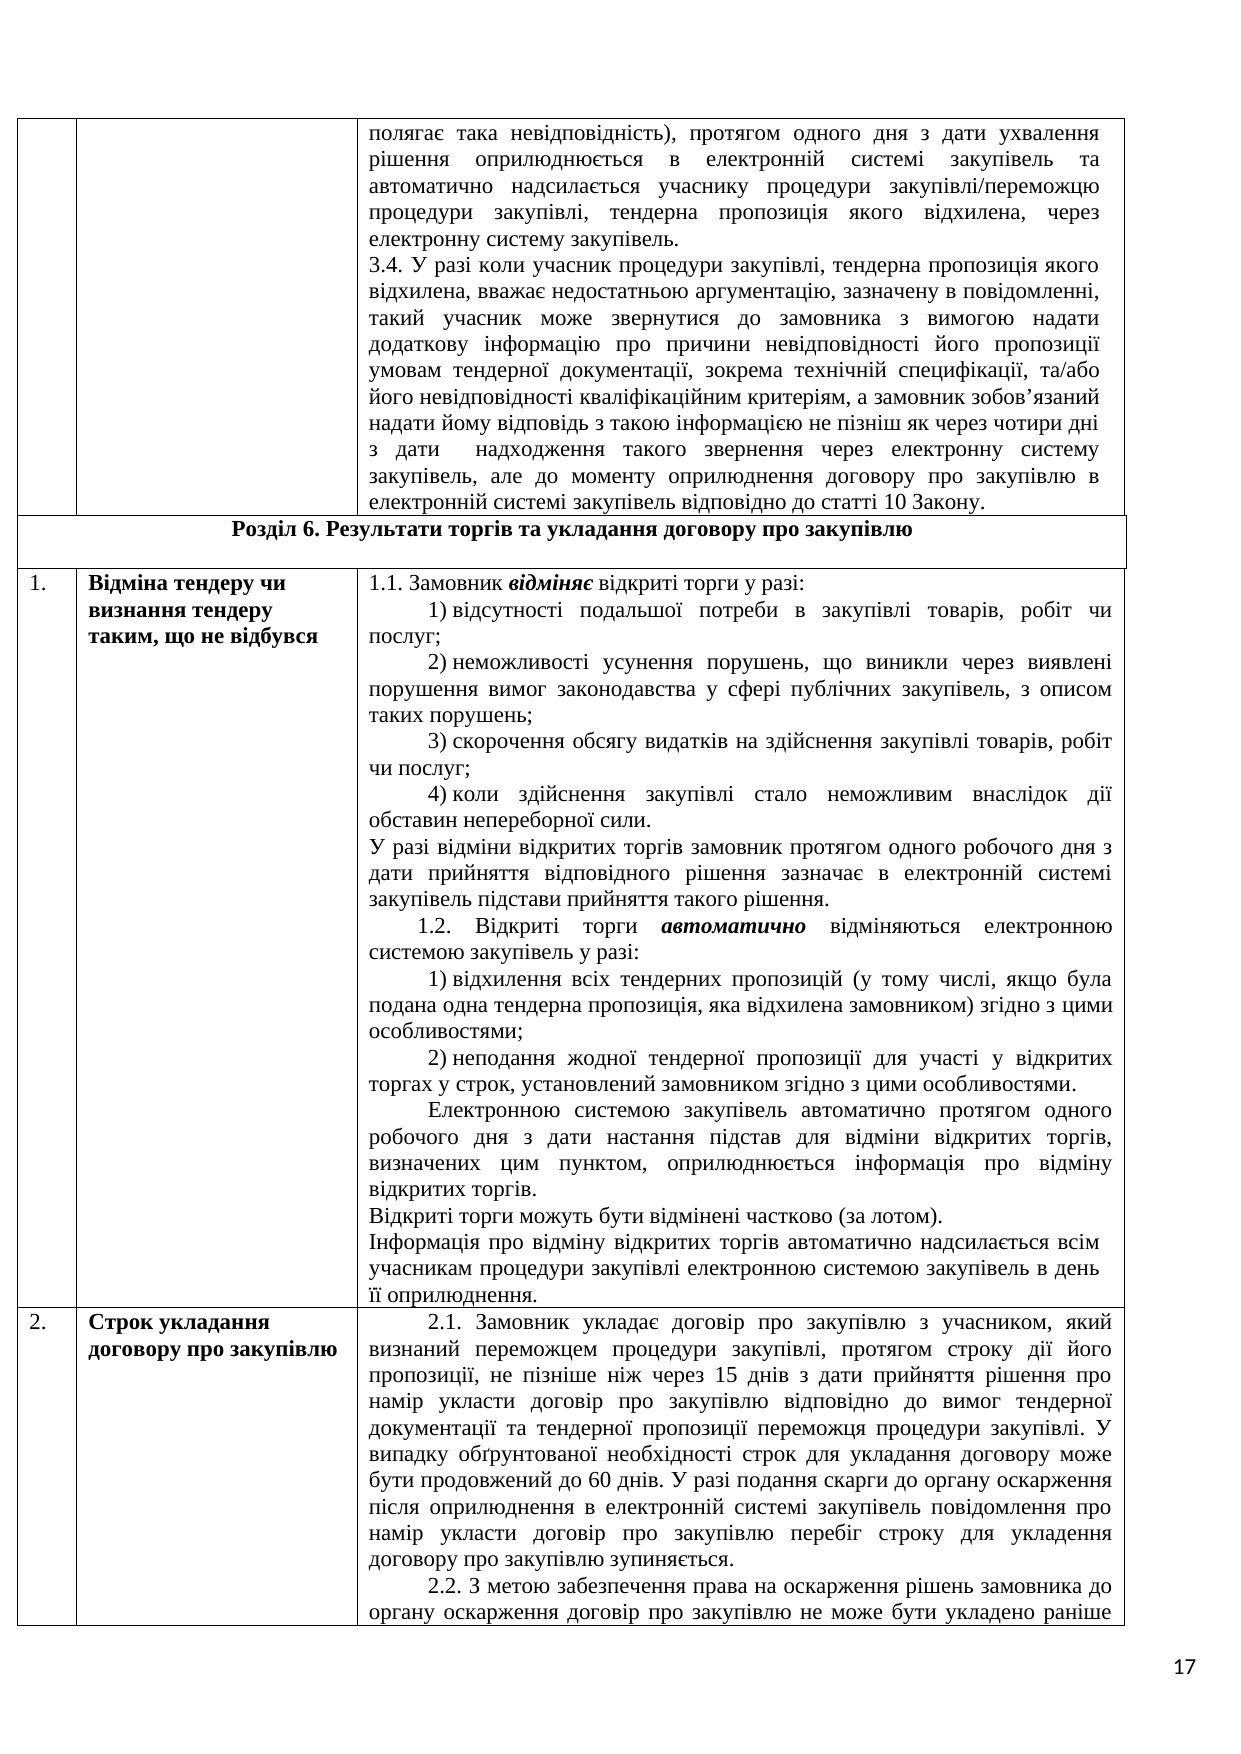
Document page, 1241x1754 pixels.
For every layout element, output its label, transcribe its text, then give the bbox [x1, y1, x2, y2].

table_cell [358, 119, 1124, 514]
table_cell 1.1. Замовник відміняє відкриті торги у разі: 1) відсутності подальшої потреби в закупівлі товарів, робіт чи послуг; 2) неможливості усунення порушень, що виникли через виявлені порушення вимог законодавства у сфері публічних закупівель, з описом таких порушень; 3) скорочення обсягу видатків на здійснення закупівлі товарів, робіт чи послуг; 4) коли здійснення закупівлі стало неможливим внаслідок дії обставин непереборної сили. У разі відміни відкритих торгів замовник протягом одного робочого дня з дати прийняття відповідного рішення зазначає в електронній системі закупівель підстави прийняття такого рішення. 1.2. Відкриті торги автоматично відміняються електронною системою закупівель у разі: 1) відхилення всіх тендерних пропозицій (у тому числі, якщо була подана одна тендерна пропозиція, яка відхилена замовником) згідно з цими особливостями; 2) неподання жодної тендерної пропозиції для участі у відкритих торгах у строк, установлений замовником згідно з цими особливостями. Електронною системою закупівель автоматично протягом одного робочого дня з дати настання підстав для відміни відкритих торгів, визначених цим пунктом, оприлюднюється інформація про відміну відкритих торгів. Відкриті торги можуть бути відмінені частково (за лотом). Інформація про відміну відкритих торгів автоматично надсилається всім учасникам процедури закупівлі електронною системою закупівель в день її оприлюднення. [358, 569, 1124, 1307]
table_cell 3. [18, 119, 76, 514]
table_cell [77, 119, 357, 514]
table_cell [77, 1308, 357, 1624]
table_cell 2. [18, 1308, 76, 1624]
table_cell 1. [18, 569, 76, 1307]
table_cell Розділ 6. Результати торгів та укладання договору про закупівлю [18, 516, 1126, 568]
table_cell Відміна тендеру чи визнання тендеру таким, що не відбувся [77, 569, 357, 1307]
